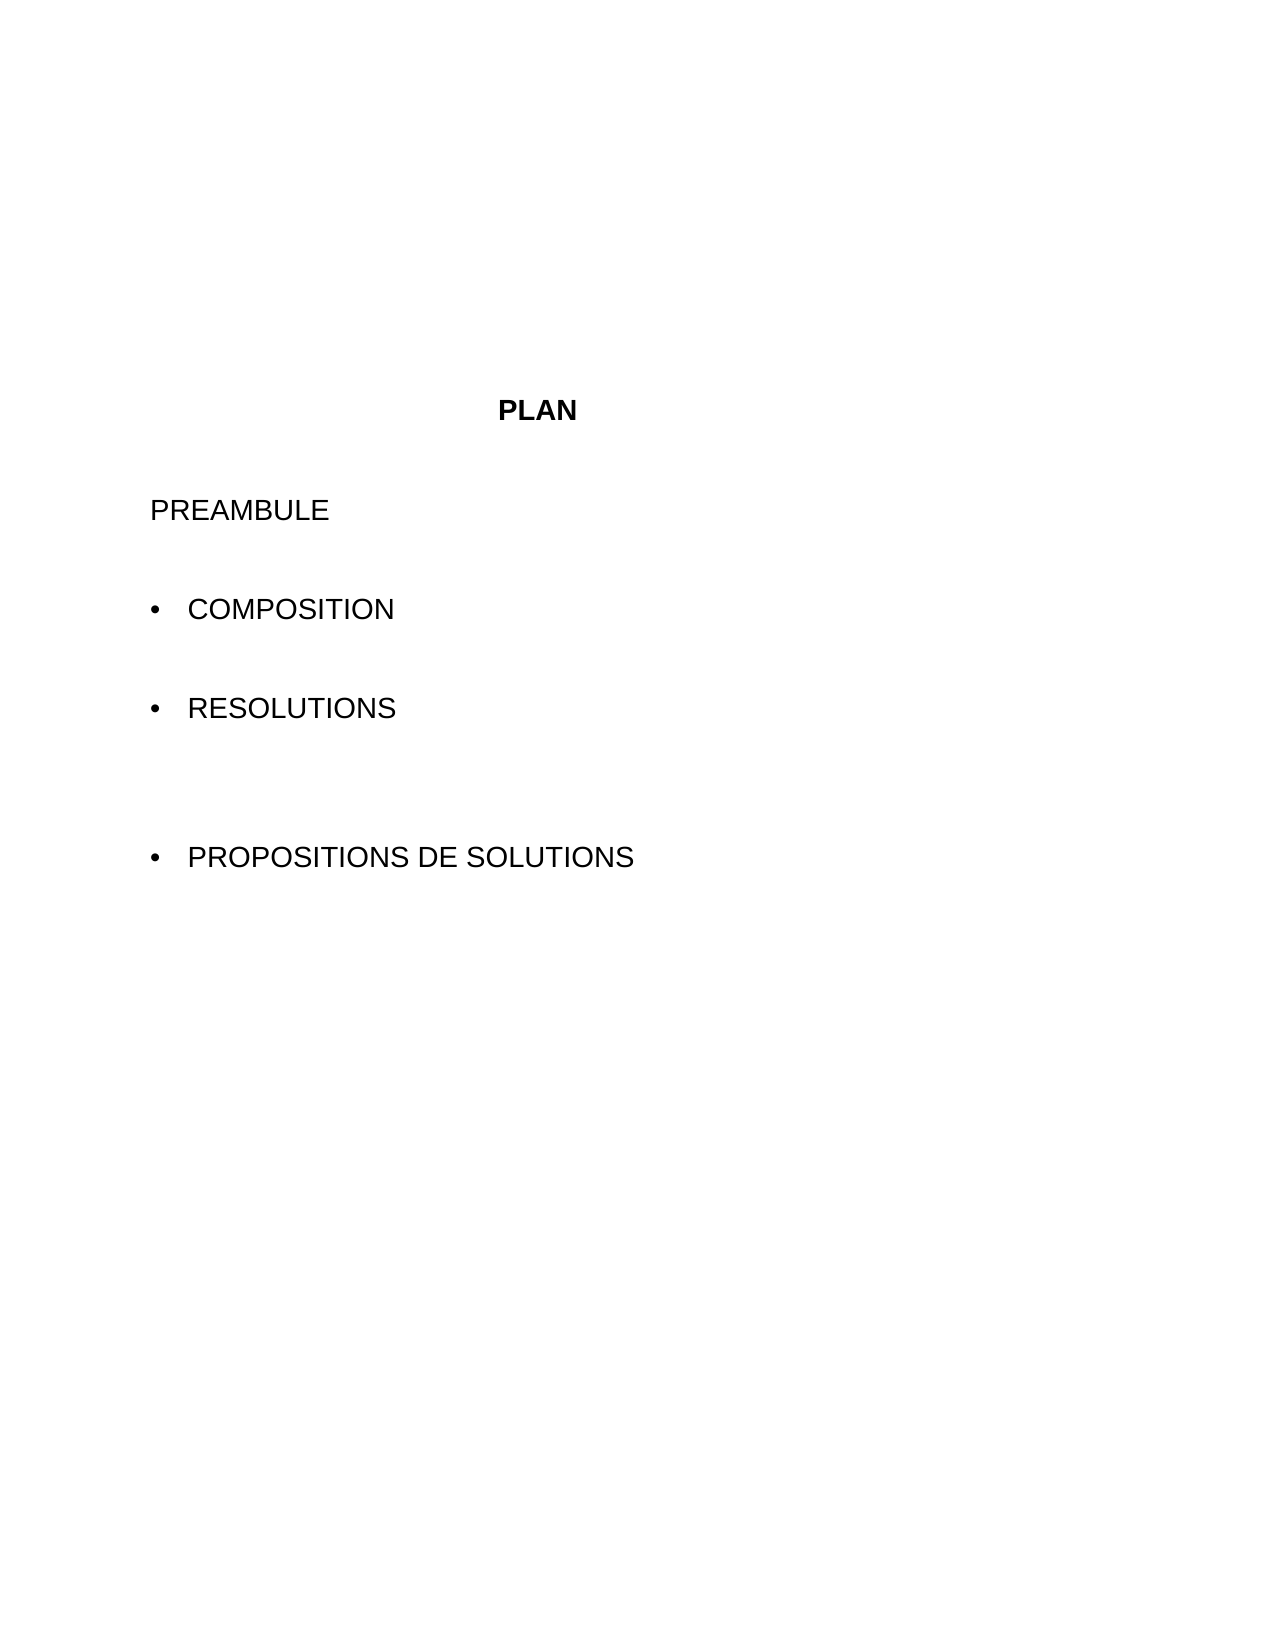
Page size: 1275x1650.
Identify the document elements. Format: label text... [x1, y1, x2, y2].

text PLAN [150, 398, 1125, 427]
list RESOLUTIONS [150, 695, 1125, 724]
list COMPOSITION [150, 596, 1125, 625]
text PREAMBULE [150, 497, 1125, 526]
list PROPOSITIONS DE SOLUTIONS [150, 844, 1125, 873]
